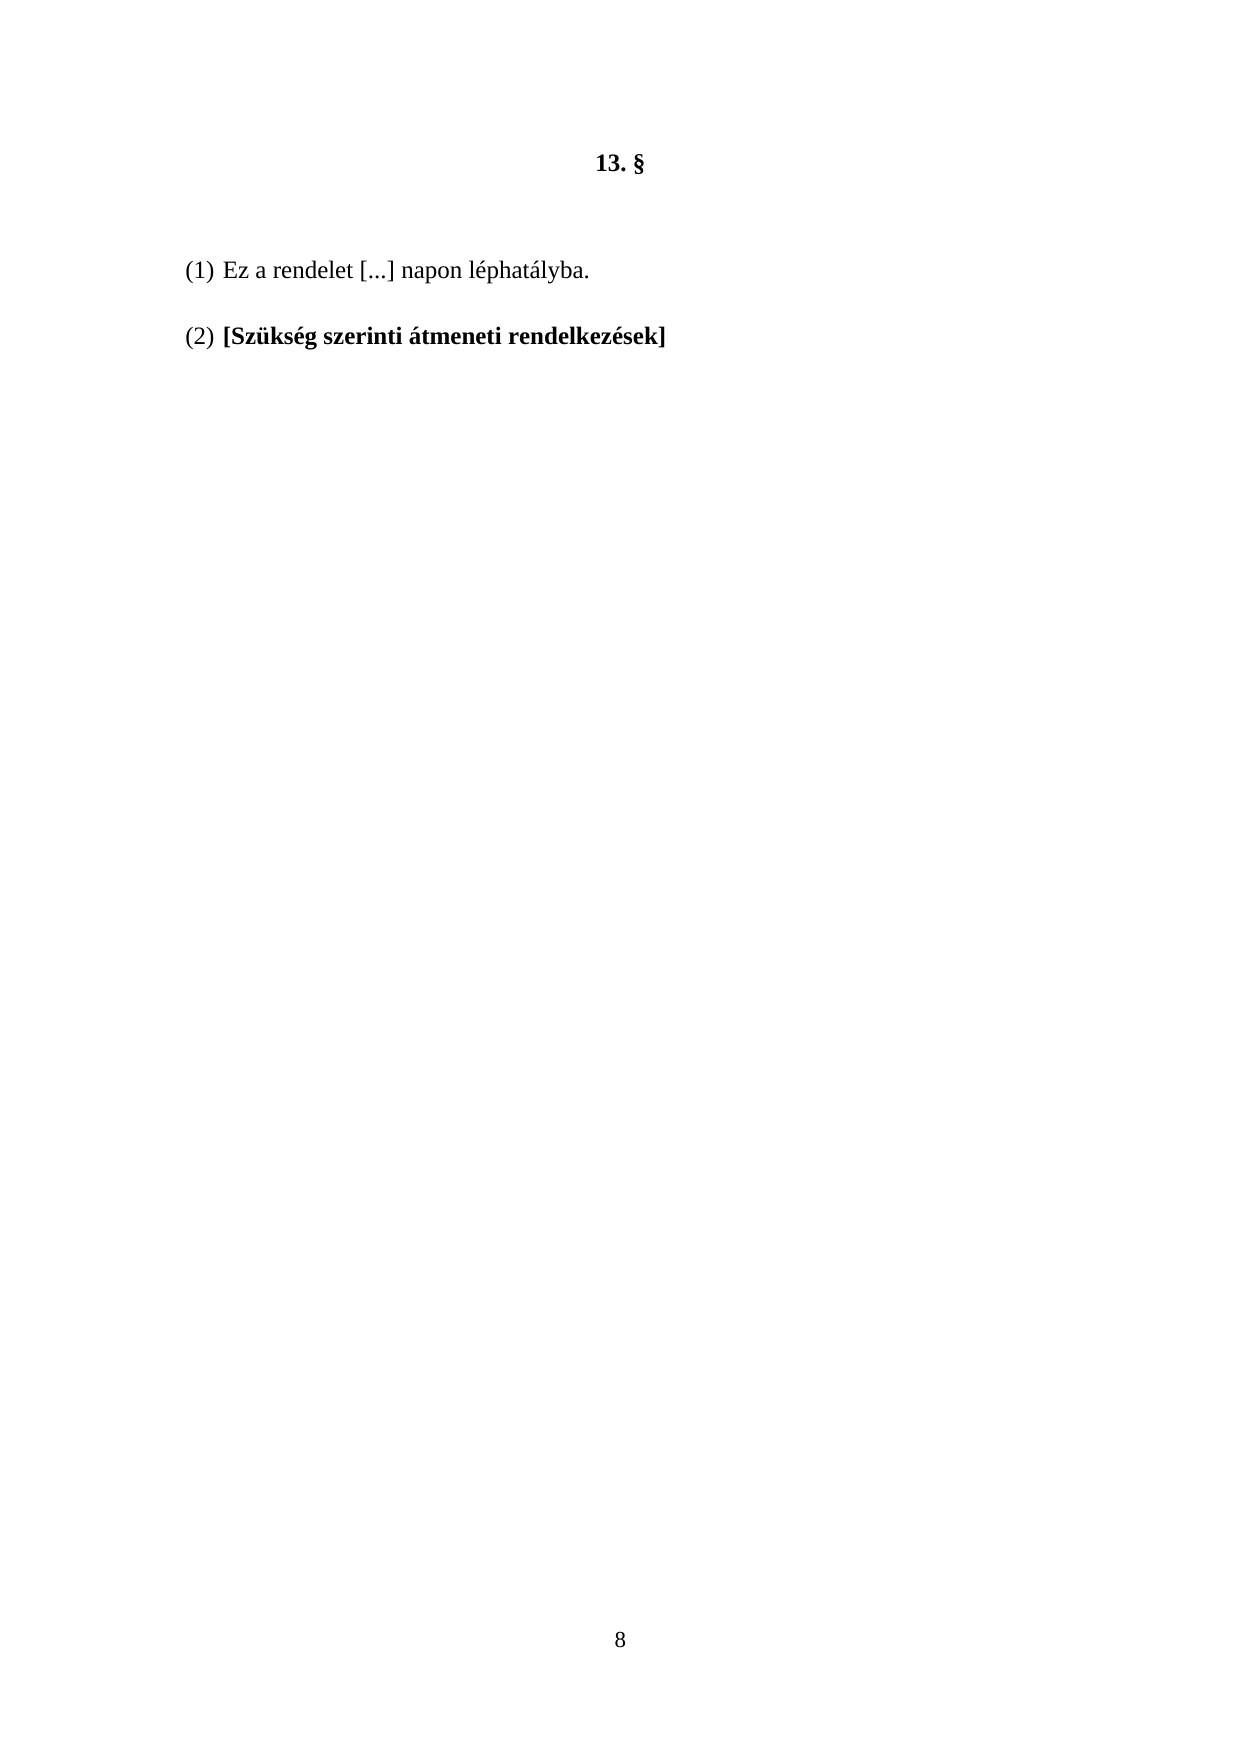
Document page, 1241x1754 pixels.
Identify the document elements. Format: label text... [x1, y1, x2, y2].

text 13. § [148, 148, 1093, 176]
list Ez a rendelet [...] napon léphatályba. [185, 255, 1093, 284]
list [Szükség szerinti átmeneti rendelkezések] [185, 321, 1093, 350]
